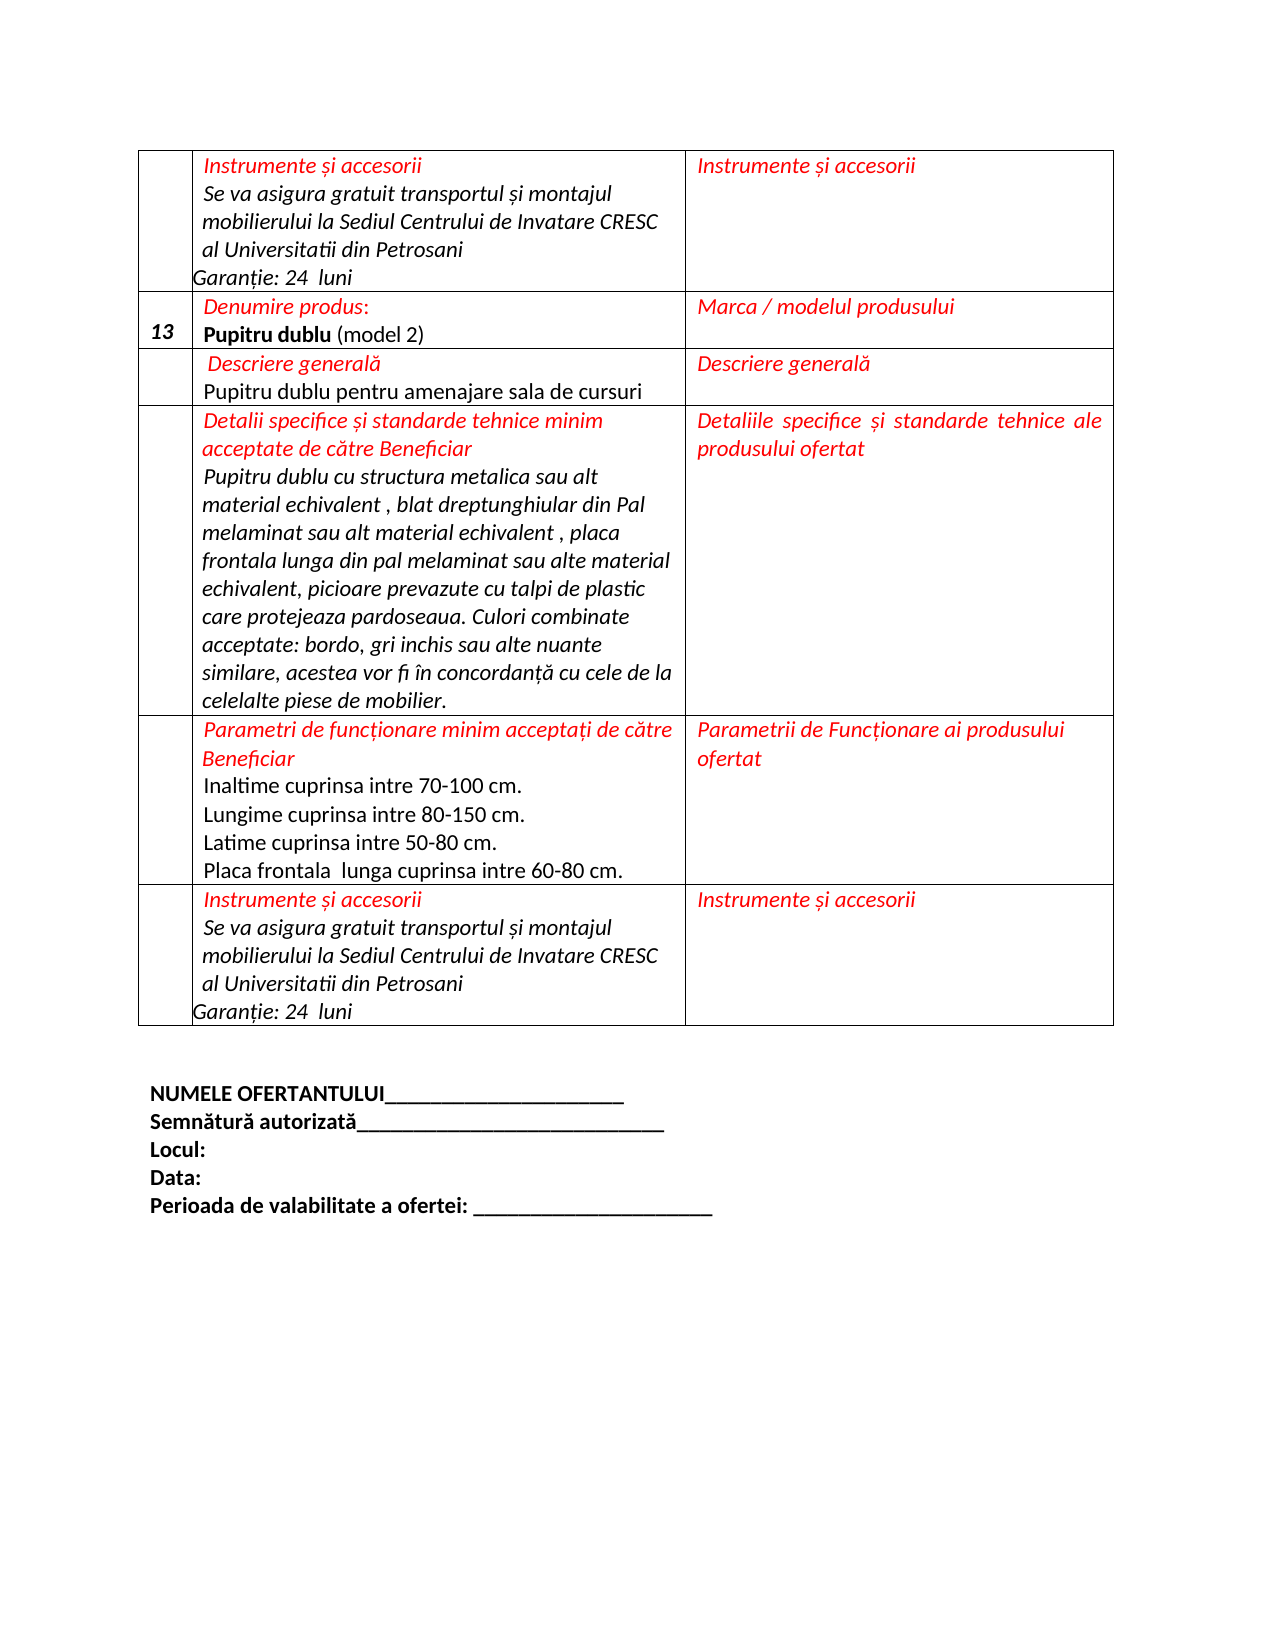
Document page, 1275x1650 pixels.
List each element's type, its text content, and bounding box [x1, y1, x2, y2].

table_cell Parametrii de Funcţionare ai produsului ofertat [686, 716, 1113, 884]
table_cell Instrumente și accesorii [686, 151, 1113, 291]
table_cell Instrumente și accesorii [686, 885, 1113, 1025]
table_cell Descriere generală [686, 349, 1113, 405]
table_cell Instrumente și accesorii Se va asigura gratuit transportul și montajul mobilierului la Sediul Centrului de Invatare CRESC al Universitatii din Petrosani Garanție: 24 luni [193, 885, 685, 1025]
table_cell Denumire produs: Pupitru dublu (model 2) [193, 292, 685, 348]
table_cell [139, 151, 192, 291]
text Semnătură autorizată___________________________ [150, 1107, 1125, 1135]
table_cell Parametri de funcţionare minim acceptaţi de către Beneficiar Inaltime cuprinsa intre 70-100 cm. Lungime cuprinsa intre 80-150 cm. Latime cuprinsa intre 50-80 cm. Placa frontala lunga cuprinsa intre 60-80 cm. [193, 716, 685, 884]
text Data: [150, 1163, 1125, 1191]
table_cell Detalii specifice şi standarde tehnice minim acceptate de către Beneficiar Pupitru dublu cu structura metalica sau alt material echivalent , blat dreptunghiular din Pal melaminat sau alt material echivalent , placa frontala lunga din pal melaminat sau alte material echivalent, picioare prevazute cu talpi de plastic care protejeaza pardoseaua. Culori combinate acceptate: bordo, gri inchis sau alte nuante similare, acestea vor fi în concordanță cu cele de la celelalte piese de mobilier. [193, 406, 685, 714]
table_cell [139, 406, 192, 714]
table_cell Marca / modelul produsului [686, 292, 1113, 348]
text Locul: [150, 1135, 1125, 1163]
table_cell [139, 716, 192, 884]
table_cell Descriere generală Pupitru dublu pentru amenajare sala de cursuri [193, 349, 685, 405]
text NUMELE OFERTANTULUI_____________________ [150, 1079, 1125, 1107]
table_cell Detaliile specifice şi standarde tehnice ale produsului ofertat [686, 406, 1113, 714]
table_cell 13 [139, 292, 192, 348]
table_cell [139, 349, 192, 405]
table_cell Instrumente și accesorii Se va asigura gratuit transportul și montajul mobilierului la Sediul Centrului de Invatare CRESC al Universitatii din Petrosani Garanție: 24 luni [193, 151, 685, 291]
table_cell [139, 885, 192, 1025]
text Perioada de valabilitate a ofertei: _____________________ [150, 1191, 1125, 1219]
